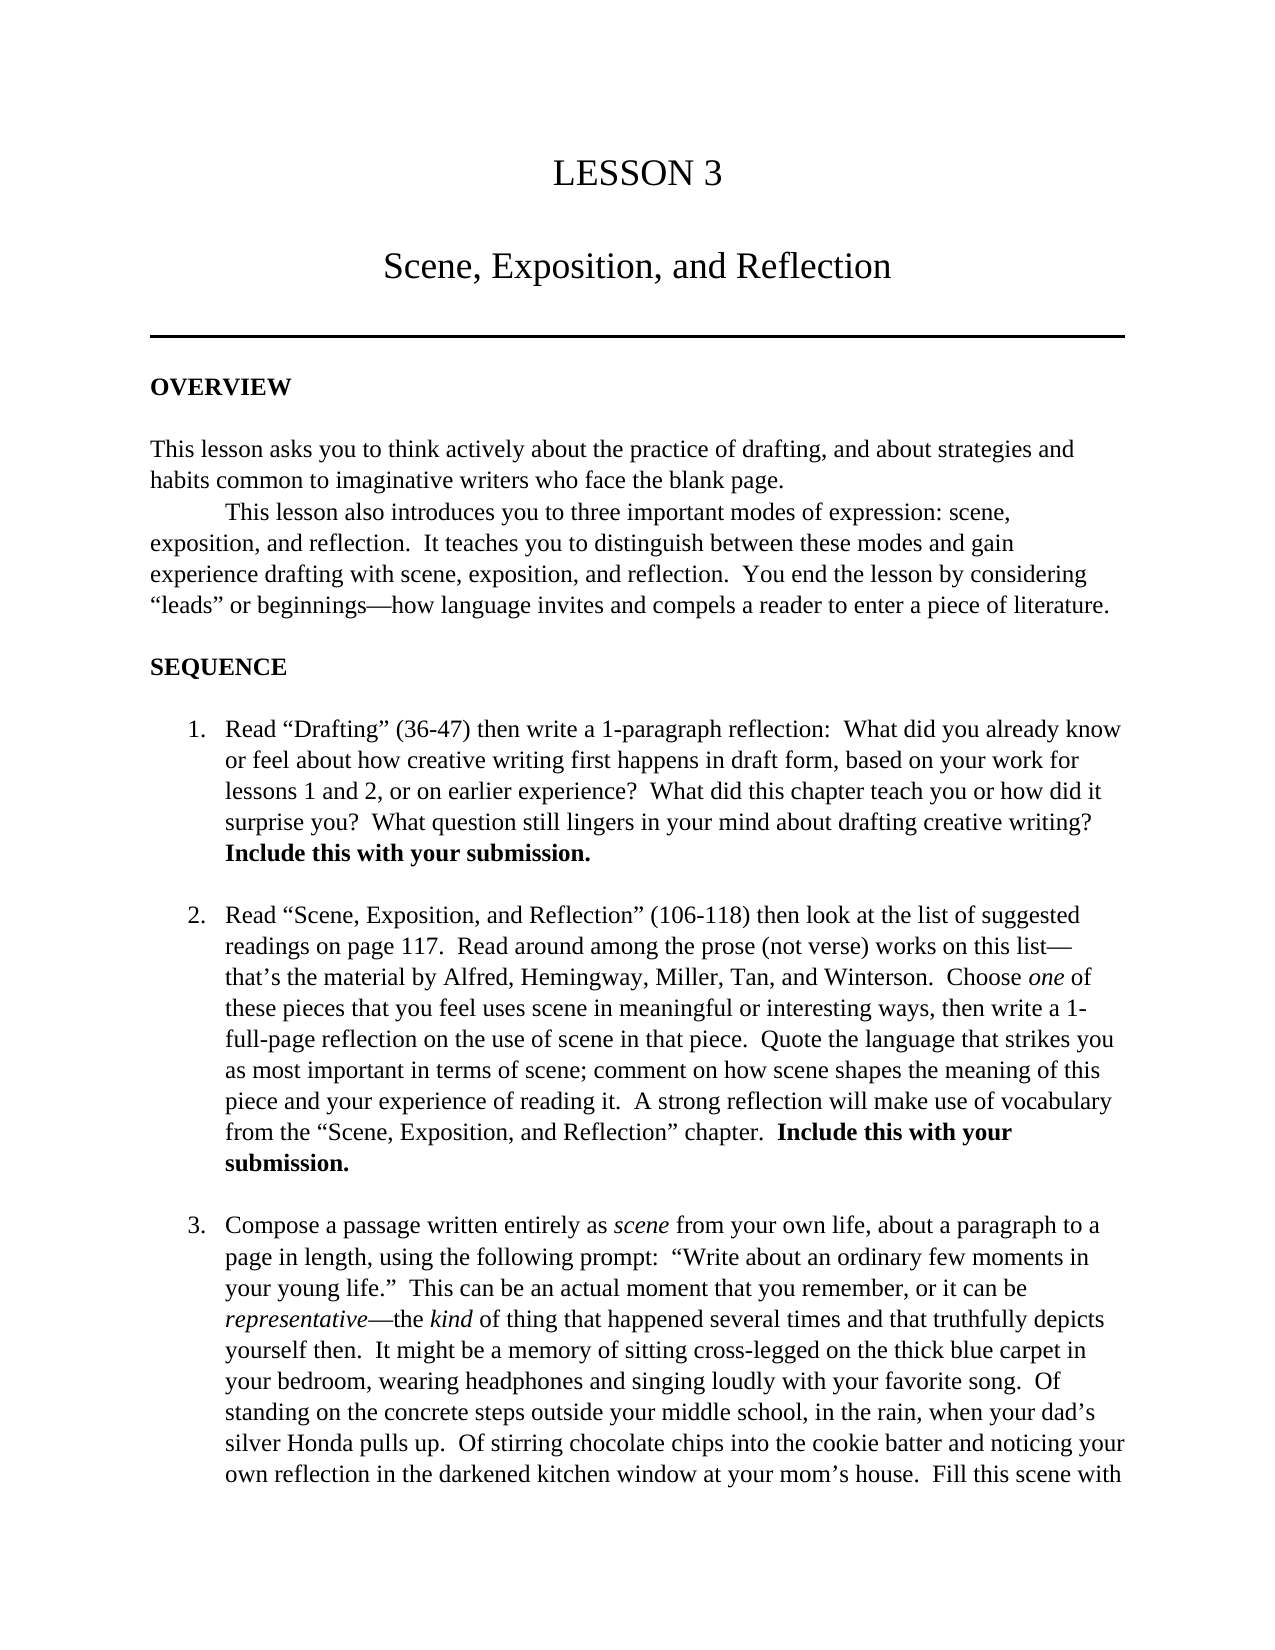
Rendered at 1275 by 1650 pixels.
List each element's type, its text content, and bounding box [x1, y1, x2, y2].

text LESSON 3 [150, 150, 1125, 193]
text OVERVIEW [150, 372, 1125, 401]
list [187, 1211, 1125, 1488]
text SEQUENCE [150, 652, 1125, 681]
list Read “Drafting” (36-47) then write a 1-paragraph reflection: What did you already know or feel about how creative writing first happens in draft form, based on your work for lessons 1 and 2, or on earlier experience? What did this chapter teach you or how did it surprise you? What question still lingers in your mind about drafting creative writing? Include this with your submission. [187, 714, 1125, 867]
list Read “Scene, Exposition, and Reflection” (106-118) then look at the list of suggested readings on page 117. Read around among the prose (not verse) works on this list—that’s the material by Alfred, Hemingway, Miller, Tan, and Winterson. Choose one of these pieces that you feel uses scene in meaningful or interesting ways, then write a 1-full-page reflection on the use of scene in that piece. Quote the language that strikes you as most important in terms of scene; comment on how scene shapes the meaning of this piece and your experience of reading it. A strong reflection will make use of vocabulary from the “Scene, Exposition, and Reflection” chapter. Include this with your submission. [187, 900, 1125, 1177]
text This lesson also introduces you to three important modes of expression: scene, exposition, and reflection. It teaches you to distinguish between these modes and gain experience drafting with scene, exposition, and reflection. You end the lesson by considering “leads” or beginnings—how language invites and compels a reader to enter a piece of literature. [150, 497, 1125, 618]
text This lesson asks you to think actively about the practice of drafting, and about strategies and habits common to imaginative writers who face the blank page. [150, 434, 1125, 494]
text Scene, Exposition, and Reflection [150, 243, 1125, 286]
